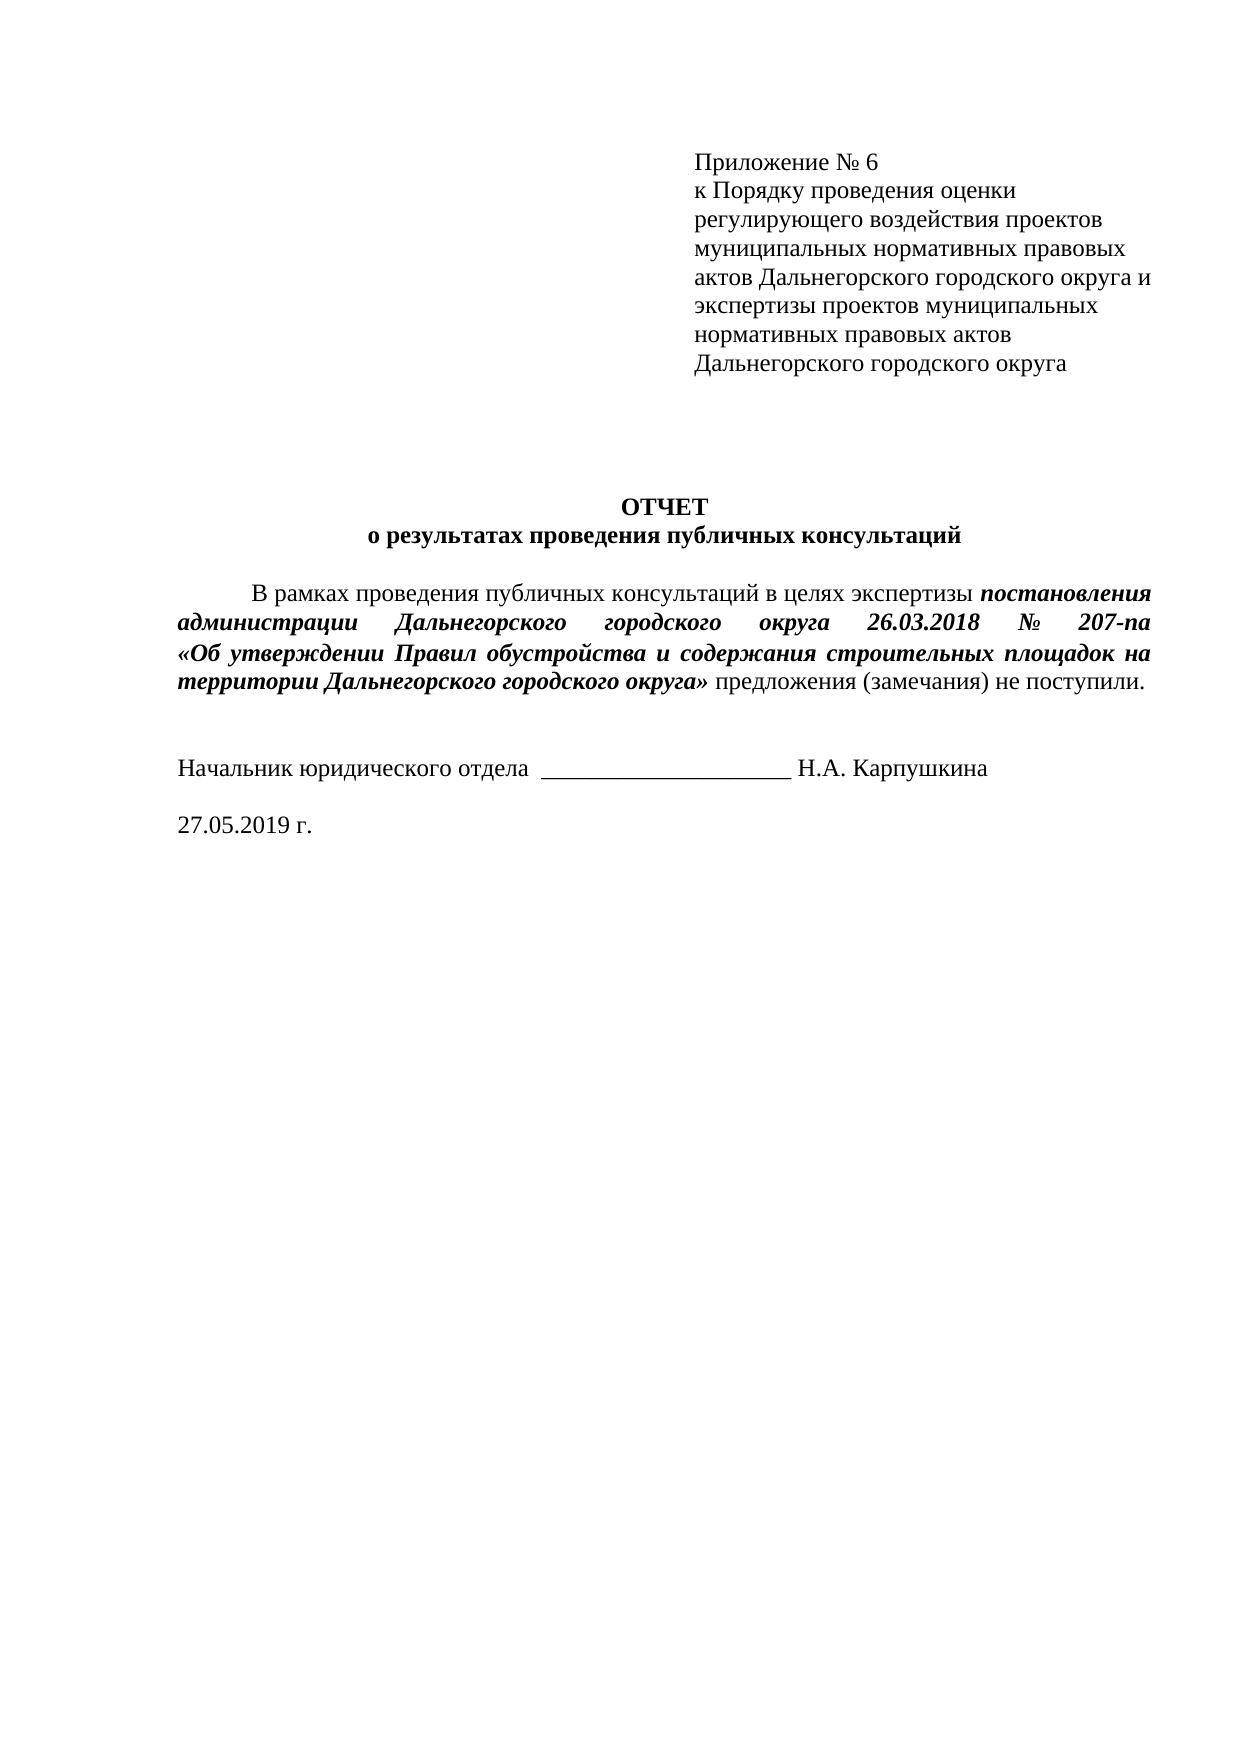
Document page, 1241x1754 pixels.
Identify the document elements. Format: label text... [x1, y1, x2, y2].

text ОТЧЕТ [177, 492, 1152, 521]
text В рамках проведения публичных консультаций в целях экспертизы постановления администрации Дальнегорского городского округа 26.03.2018 № 207-па «Об утверждении Правил обустройства и содержания строительных площадок на территории Дальнегорского городского округа» предложения (замечания) не поступили. [177, 578, 1152, 695]
text Начальник юридического отдела ____________________ Н.А. Карпушкина [177, 753, 1152, 781]
text о результатах проведения публичных консультаций [177, 521, 1152, 549]
text к Порядку проведения оценки регулирующего воздействия проектов муниципальных нормативных правовых актов Дальнегорского городского округа и экспертизы проектов муниципальных нормативных правовых актов Дальнегорского городского округа [694, 176, 1152, 377]
text 27.05.2019 г. [177, 810, 1152, 839]
text Приложение № 6 [694, 147, 1152, 176]
